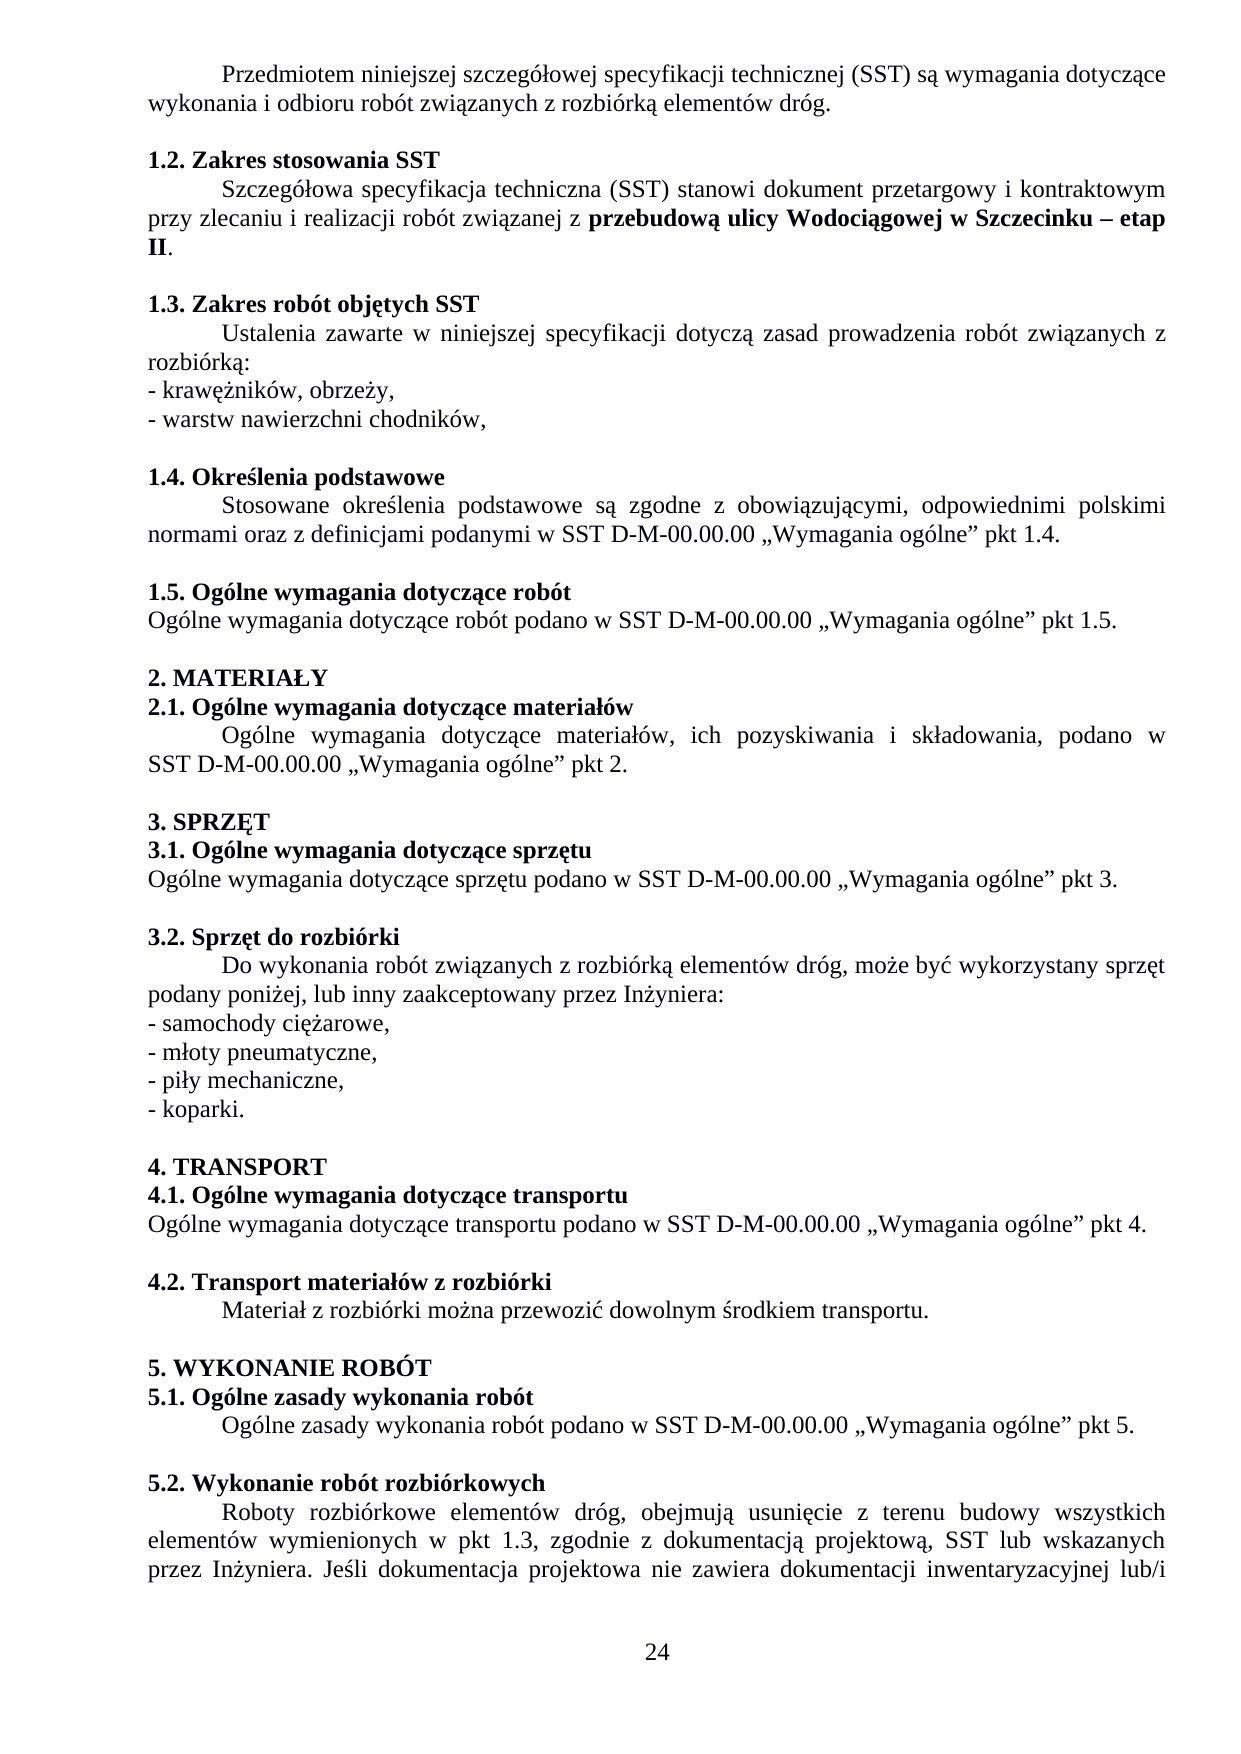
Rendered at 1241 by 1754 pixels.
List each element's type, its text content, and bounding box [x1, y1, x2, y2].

text 3.1. Ogólne wymagania dotyczące sprzętu [148, 835, 1167, 864]
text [148, 1497, 1167, 1583]
text - krawężników, obrzeży, [148, 375, 1167, 404]
text 5. WYKONANIE ROBÓT [148, 1353, 1167, 1382]
text 2. MATERIAŁY [148, 663, 1167, 692]
text - warstw nawierzchni chodników, [148, 404, 1167, 433]
text Ogólne wymagania dotyczące sprzętu podano w SST D-M-00.00.00 „Wymagania ogólne” pkt 3. [148, 864, 1167, 893]
text Materiał z rozbiórki można przewozić dowolnym środkiem transportu. [148, 1295, 1167, 1324]
text 5.2. Wykonanie robót rozbiórkowych [148, 1468, 1167, 1497]
text Do wykonania robót związanych z rozbiórką elementów dróg, może być wykorzystany sprzęt podany poniżej, lub inny zaakceptowany przez Inżyniera: [148, 950, 1167, 1008]
text - piły mechaniczne, [148, 1065, 1167, 1094]
text 4. TRANSPORT [148, 1152, 1167, 1180]
text 3.2. Sprzęt do rozbiórki [148, 922, 1167, 950]
text 1.4. Określenia podstawowe [148, 462, 1167, 490]
text 1.3. Zakres robót objętych SST [148, 289, 1167, 318]
text Stosowane określenia podstawowe są zgodne z obowiązującymi, odpowiednimi polskimi normami oraz z definicjami podanymi w SST D-M-00.00.00 „Wymagania ogólne” pkt 1.4. [148, 490, 1167, 548]
text 2.1. Ogólne wymagania dotyczące materiałów [148, 692, 1167, 720]
text Ogólne zasady wykonania robót podano w SST D-M-00.00.00 „Wymagania ogólne” pkt 5. [148, 1410, 1167, 1439]
text Ogólne wymagania dotyczące robót podano w SST D-M-00.00.00 „Wymagania ogólne” pkt 1.5. [148, 605, 1167, 634]
text - samochody ciężarowe, [148, 1008, 1167, 1037]
text - młoty pneumatyczne, [148, 1037, 1167, 1065]
text - koparki. [148, 1094, 1167, 1123]
text 3. SPRZĘT [148, 807, 1167, 835]
text 4.2. Transport materiałów z rozbiórki [148, 1267, 1167, 1295]
text Szczegółowa specyfikacja techniczna (SST) stanowi dokument przetargowy i kontraktowym przy zlecaniu i realizacji robót związanej z przebudową ulicy Wodociągowej w Szczecinku – etap II. [148, 174, 1167, 260]
text 5.1. Ogólne zasady wykonania robót [148, 1382, 1167, 1410]
text Ustalenia zawarte w niniejszej specyfikacji dotyczą zasad prowadzenia robót związanych z rozbiórką: [148, 318, 1167, 375]
text 1.2. Zakres stosowania SST [148, 145, 1167, 174]
text Przedmiotem niniejszej szczegółowej specyfikacji technicznej (SST) są wymagania dotyczące wykonania i odbioru robót związanych z rozbiórką elementów dróg. [148, 59, 1167, 117]
text Ogólne wymagania dotyczące materiałów, ich pozyskiwania i składowania, podano w SST D-M-00.00.00 „Wymagania ogólne” pkt 2. [148, 720, 1167, 778]
text Ogólne wymagania dotyczące transportu podano w SST D-M-00.00.00 „Wymagania ogólne” pkt 4. [148, 1209, 1167, 1238]
text 4.1. Ogólne wymagania dotyczące transportu [148, 1180, 1167, 1209]
text 1.5. Ogólne wymagania dotyczące robót [148, 577, 1167, 605]
